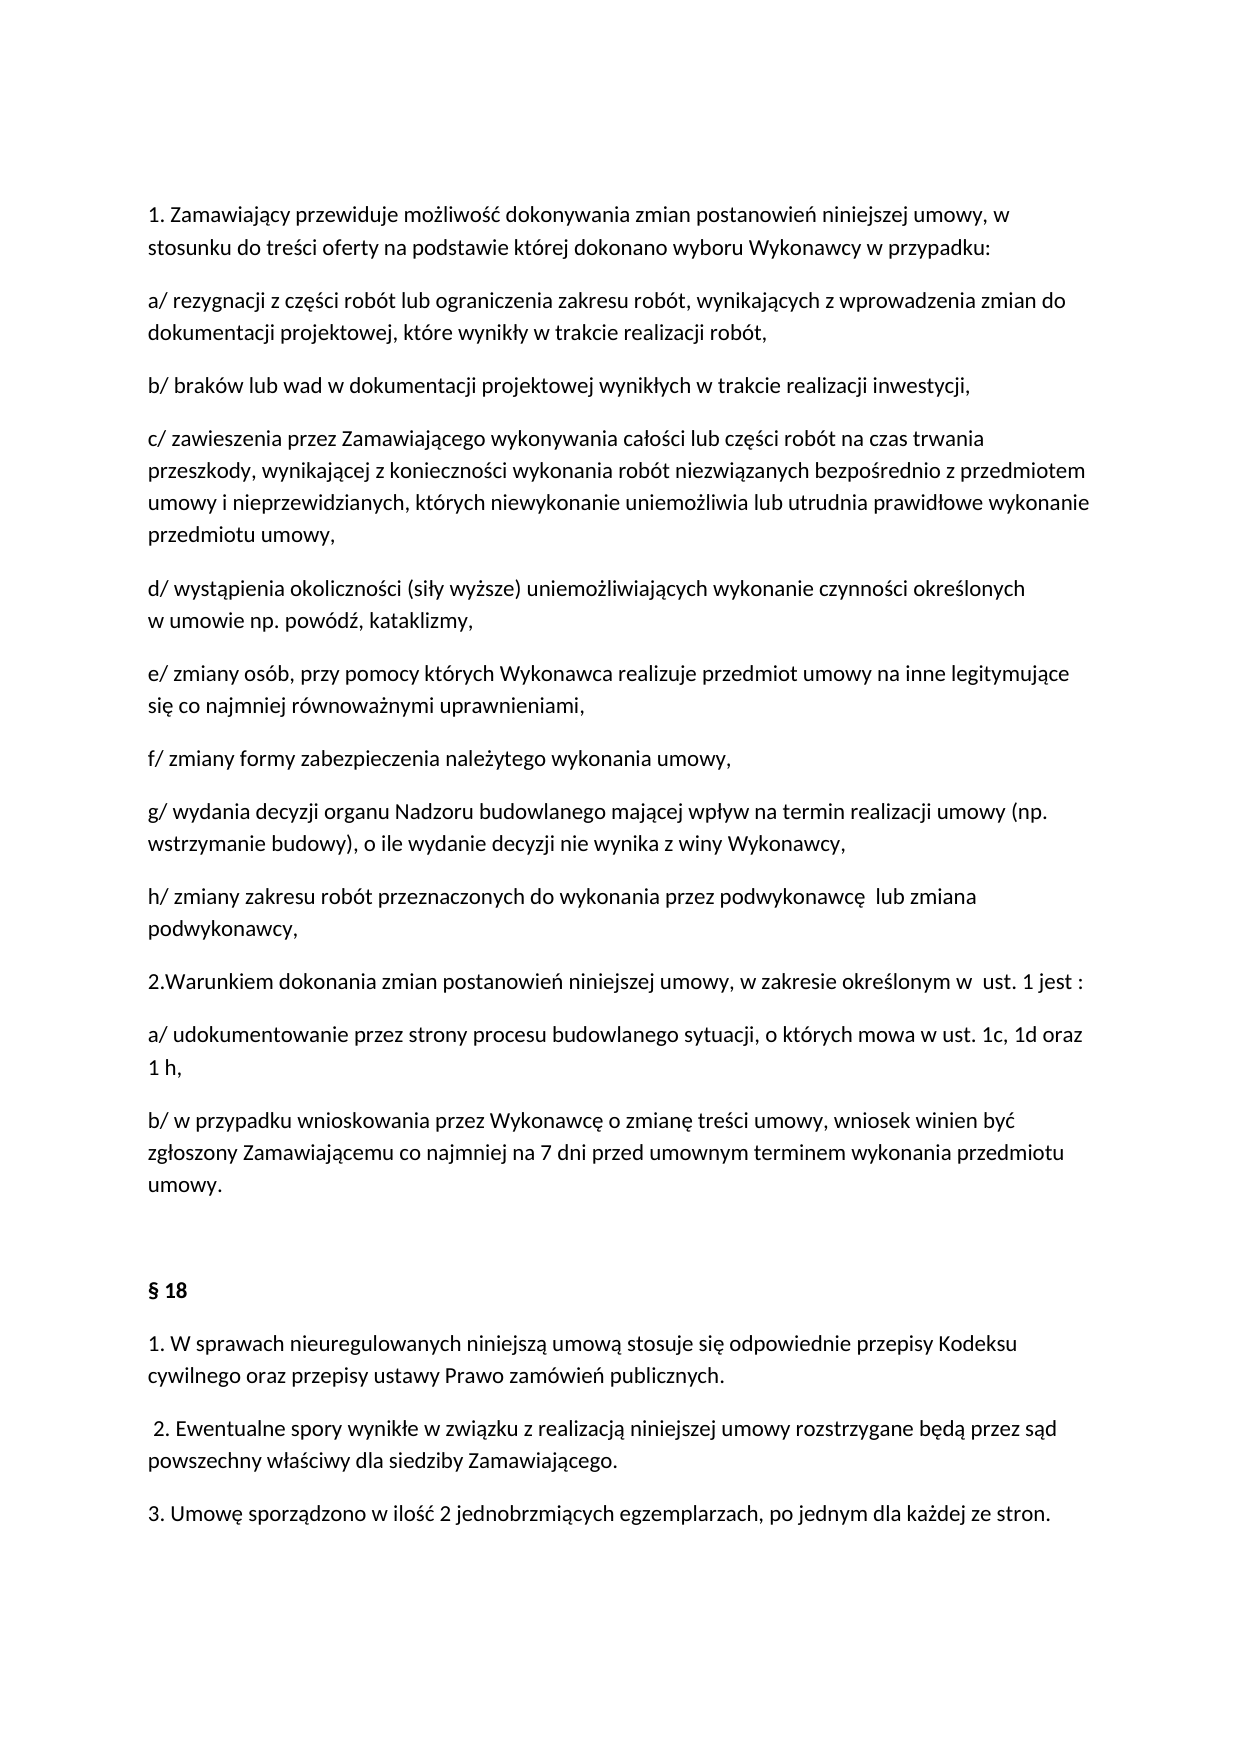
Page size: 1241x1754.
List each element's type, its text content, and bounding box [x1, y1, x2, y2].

text g/ wydania decyzji organu Nadzoru budowlanego mającej wpływ na termin realizacji umowy (np. wstrzymanie budowy), o ile wydanie decyzji nie wynika z winy Wykonawcy, [148, 797, 1093, 857]
text d/ wystąpienia okoliczności (siły wyższe) uniemożliwiających wykonanie czynności określonych w umowie np. powódź, kataklizmy, [148, 574, 1093, 634]
text b/ w przypadku wnioskowania przez Wykonawcę o zmianę treści umowy, wniosek winien być zgłoszony Zamawiającemu co najmniej na 7 dni przed umownym terminem wykonania przedmiotu umowy. [148, 1106, 1093, 1198]
text 2. Ewentualne spory wynikłe w związku z realizacją niniejszej umowy rozstrzygane będą przez sąd powszechny właściwy dla siedziby Zamawiającego. [148, 1414, 1093, 1474]
text 1. W sprawach nieuregulowanych niniejszą umową stosuje się odpowiednie przepisy Kodeksu cywilnego oraz przepisy ustawy Prawo zamówień publicznych. [148, 1329, 1093, 1389]
text a/ rezygnacji z części robót lub ograniczenia zakresu robót, wynikających z wprowadzenia zmian do dokumentacji projektowej, które wynikły w trakcie realizacji robót, [148, 286, 1093, 346]
text § 18 [148, 1276, 1093, 1304]
text 1. Zamawiający przewiduje możliwość dokonywania zmian postanowień niniejszej umowy, w stosunku do treści oferty na podstawie której dokonano wyboru Wykonawcy w przypadku: [148, 201, 1093, 261]
text f/ zmiany formy zabezpieczenia należytego wykonania umowy, [148, 744, 1093, 772]
text 2.Warunkiem dokonania zmian postanowień niniejszej umowy, w zakresie określonym w ust. 1 jest : [148, 967, 1093, 996]
text c/ zawieszenia przez Zamawiającego wykonywania całości lub części robót na czas trwania przeszkody, wynikającej z konieczności wykonania robót niezwiązanych bezpośrednio z przedmiotem umowy i nieprzewidzianych, których niewykonanie uniemożliwia lub utrudnia prawidłowe wykonanie przedmiotu umowy, [148, 424, 1093, 549]
text a/ udokumentowanie przez strony procesu budowlanego sytuacji, o których mowa w ust. 1c, 1d oraz 1 h, [148, 1021, 1093, 1081]
text b/ braków lub wad w dokumentacji projektowej wynikłych w trakcie realizacji inwestycji, [148, 371, 1093, 399]
text 3. Umowę sporządzono w ilość 2 jednobrzmiących egzemplarzach, po jednym dla każdej ze stron. [148, 1499, 1093, 1528]
text h/ zmiany zakresu robót przeznaczonych do wykonania przez podwykonawcę lub zmiana podwykonawcy, [148, 882, 1093, 942]
text e/ zmiany osób, przy pomocy których Wykonawca realizuje przedmiot umowy na inne legitymujące się co najmniej równoważnymi uprawnieniami, [148, 659, 1093, 719]
